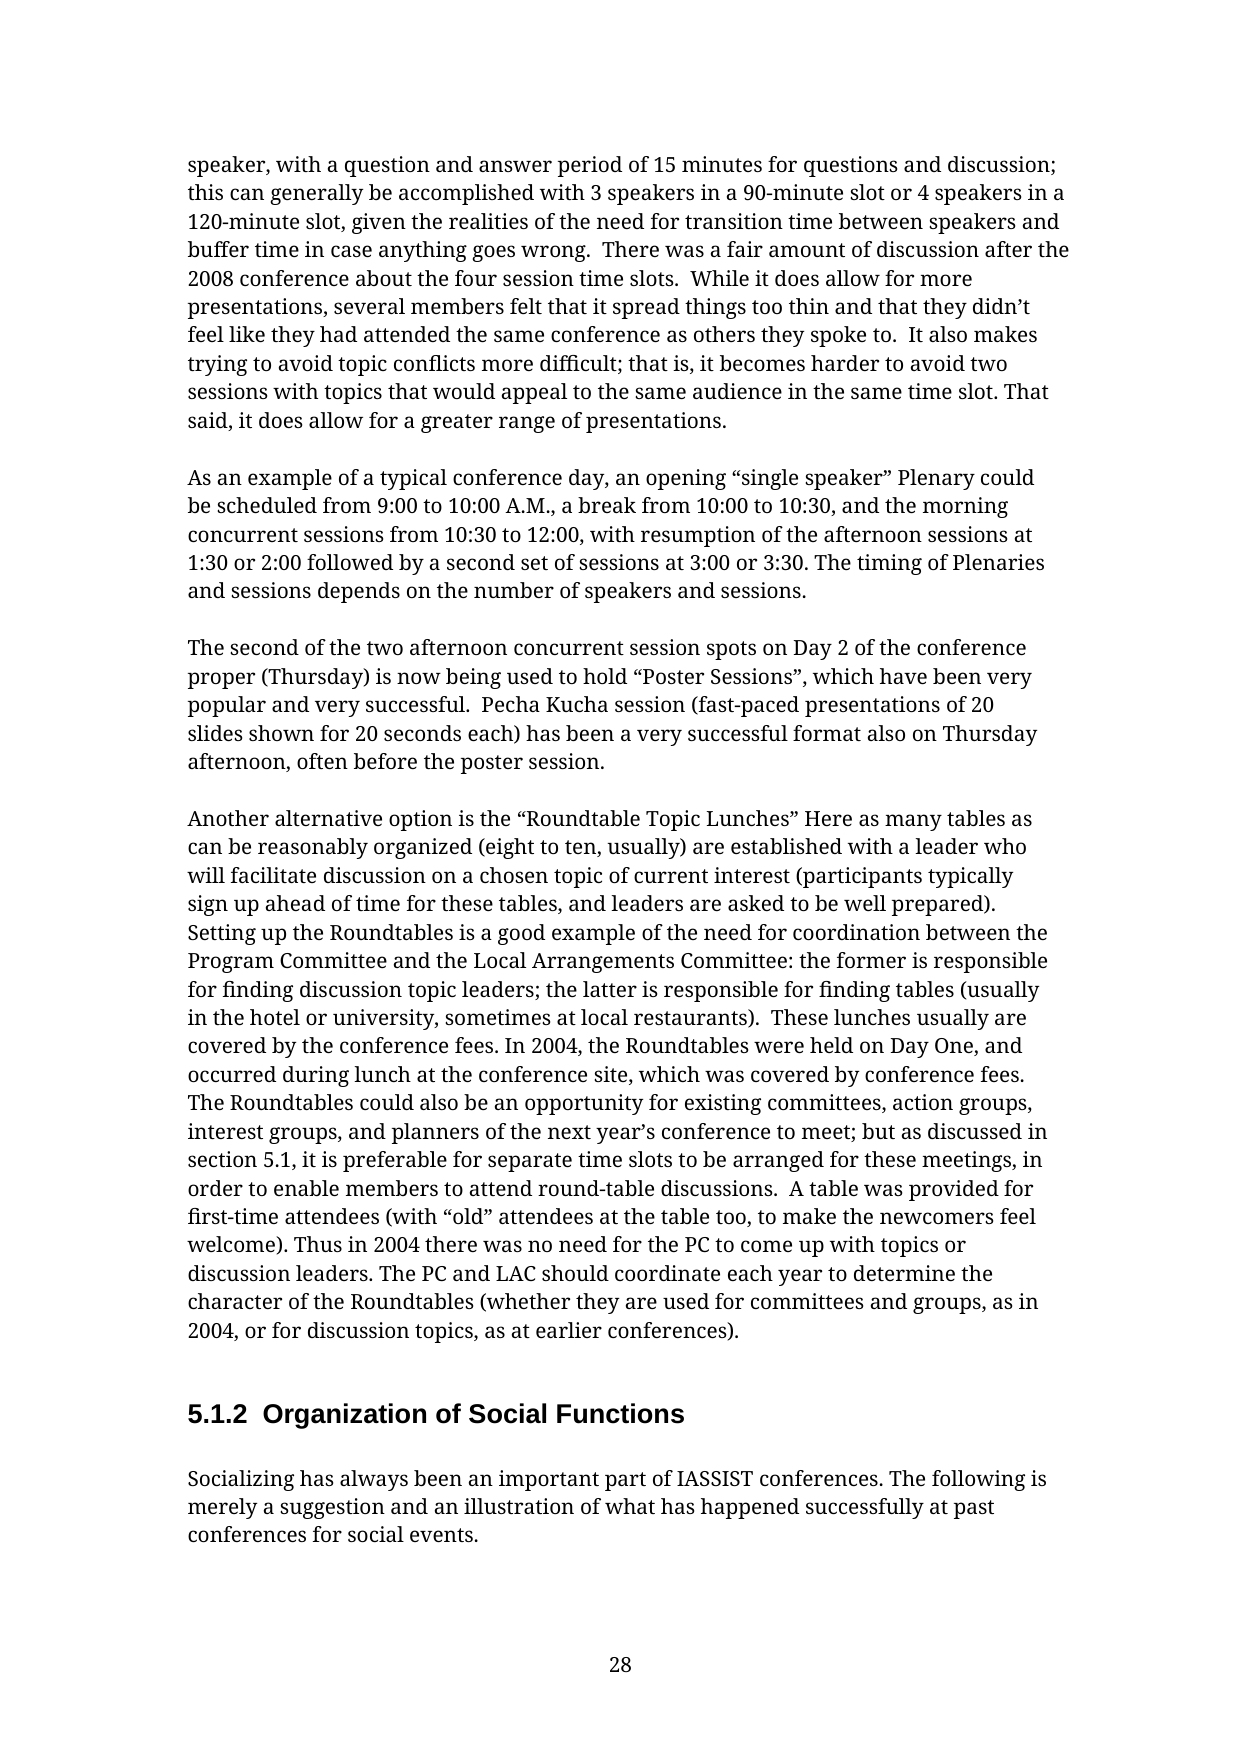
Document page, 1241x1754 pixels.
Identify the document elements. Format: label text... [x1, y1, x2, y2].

text The second of the two afternoon concurrent session spots on Day 2 of the conference proper (Thursday) is now being used to hold “Poster Sessions”, which have been very popular and very successful. Pecha Kucha session (fast-paced presentations of 20 slides shown for 20 seconds each) has been a very successful format also on Thursday afternoon, often before the poster session. [187, 633, 1053, 776]
text Another alternative option is the “Roundtable Topic Lunches” Here as many tables as can be reasonably organized (eight to ten, usually) are established with a leader who will facilitate discussion on a chosen topic of current interest (participants typically sign up ahead of time for these tables, and leaders are asked to be well prepared). Setting up the Roundtables is a good example of the need for coordination between the Program Committee and the Local Arrangements Committee: the former is responsible for finding discussion topic leaders; the latter is responsible for finding tables (usually in the hotel or university, sometimes at local restaurants). These lunches usually are covered by the conference fees. In 2004, the Roundtables were held on Day One, and occurred during lunch at the conference site, which was covered by conference fees. The Roundtables could also be an opportunity for existing committees, action groups, interest groups, and planners of the next year’s conference to meet; but as discussed in section 5.1, it is preferable for separate time slots to be arranged for these meetings, in order to enable members to attend round-table discussions. A table was provided for first-time attendees (with “old” attendees at the table too, to make the newcomers feel welcome). Thus in 2004 there was no need for the PC to come up with topics or discussion leaders. The PC and LAC should coordinate each year to determine the character of the Roundtables (whether they are used for committees and groups, as in 2004, or for discussion topics, as at earlier conferences). [187, 804, 1053, 1344]
subtitle Organization of Social Functions [187, 1398, 1053, 1429]
text Socializing has always been an important part of IASSIST conferences. The following is merely a suggestion and an illustration of what has happened successfully at past conferences for social events. [187, 1464, 1053, 1549]
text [187, 150, 1072, 434]
text As an example of a typical conference day, an opening “single speaker” Plenary could be scheduled from 9:00 to 10:00 A.M., a break from 10:00 to 10:30, and the morning concurrent sessions from 10:30 to 12:00, with resumption of the afternoon sessions at 1:30 or 2:00 followed by a second set of sessions at 3:00 or 3:30. The timing of Plenaries and sessions depends on the number of speakers and sessions. [187, 463, 1053, 605]
